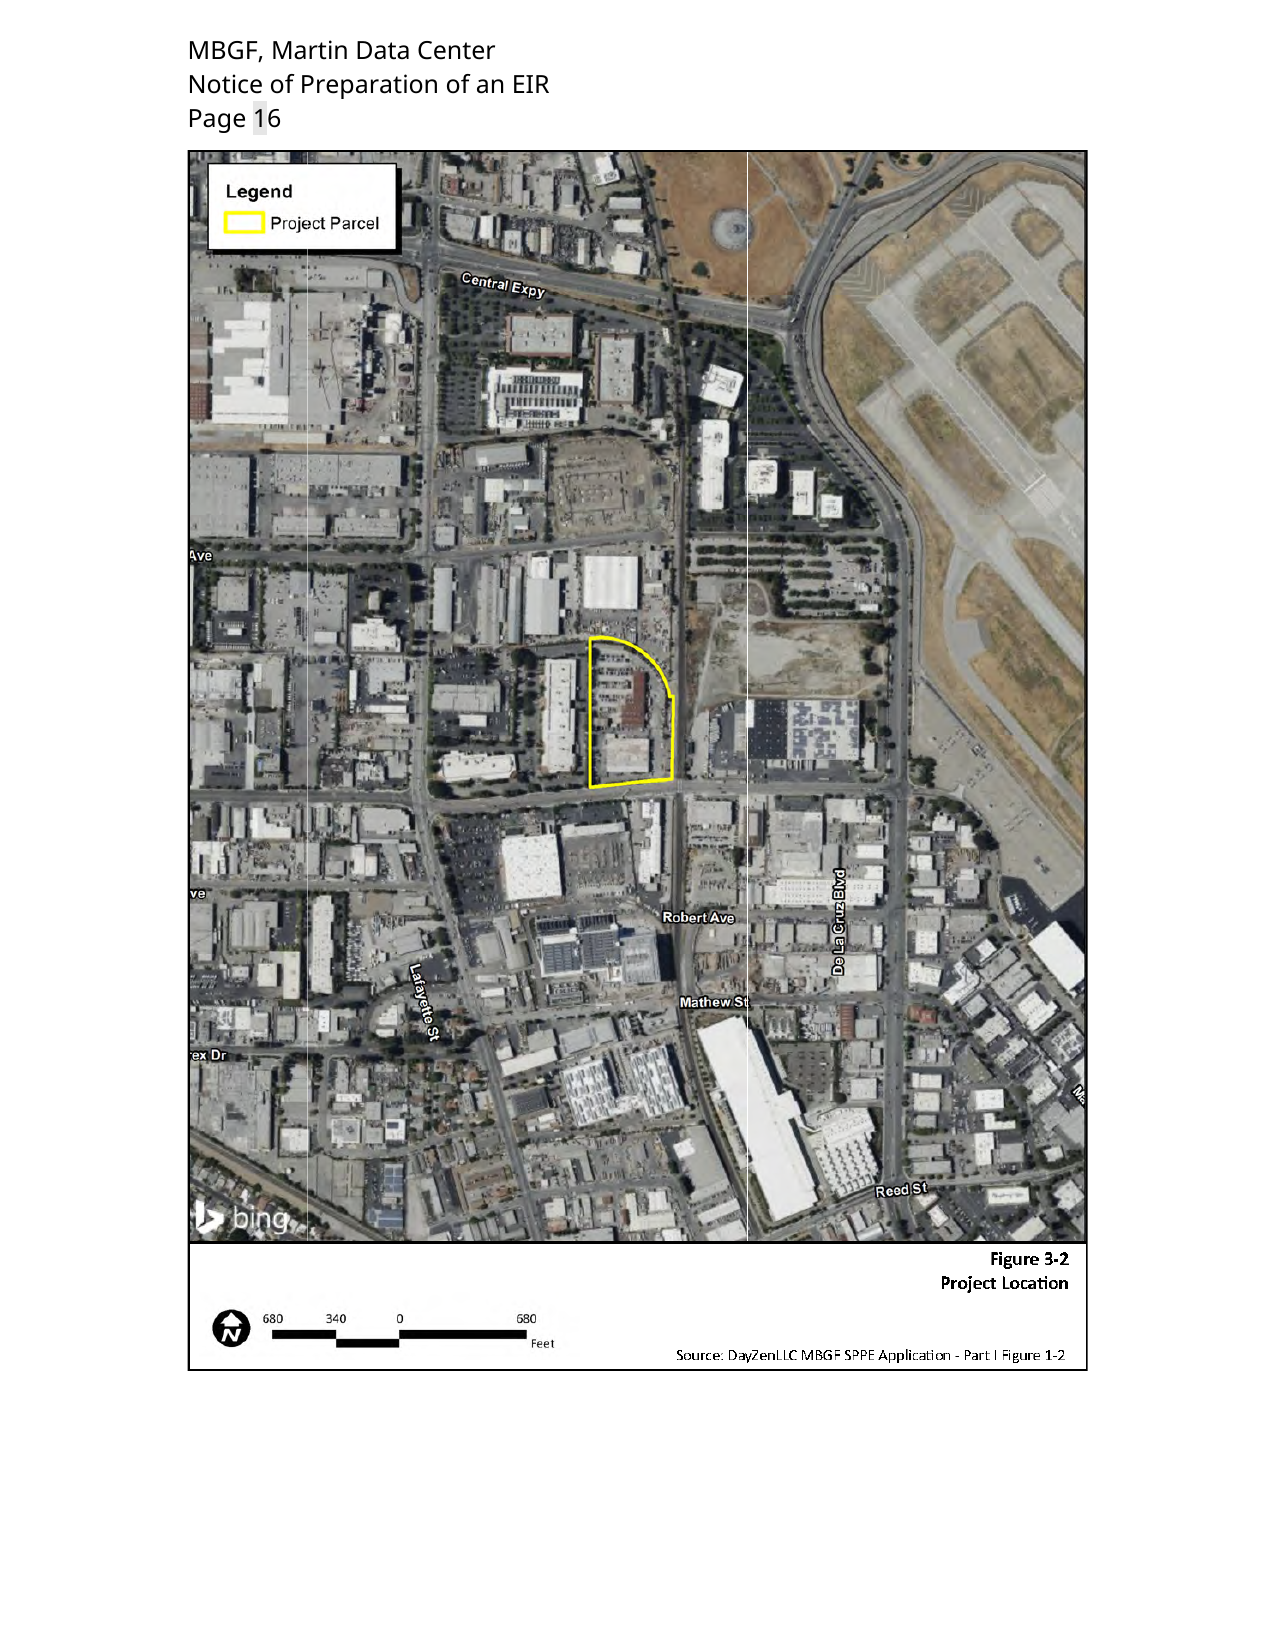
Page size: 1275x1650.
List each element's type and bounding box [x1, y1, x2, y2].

picture [187, 150, 1088, 1371]
